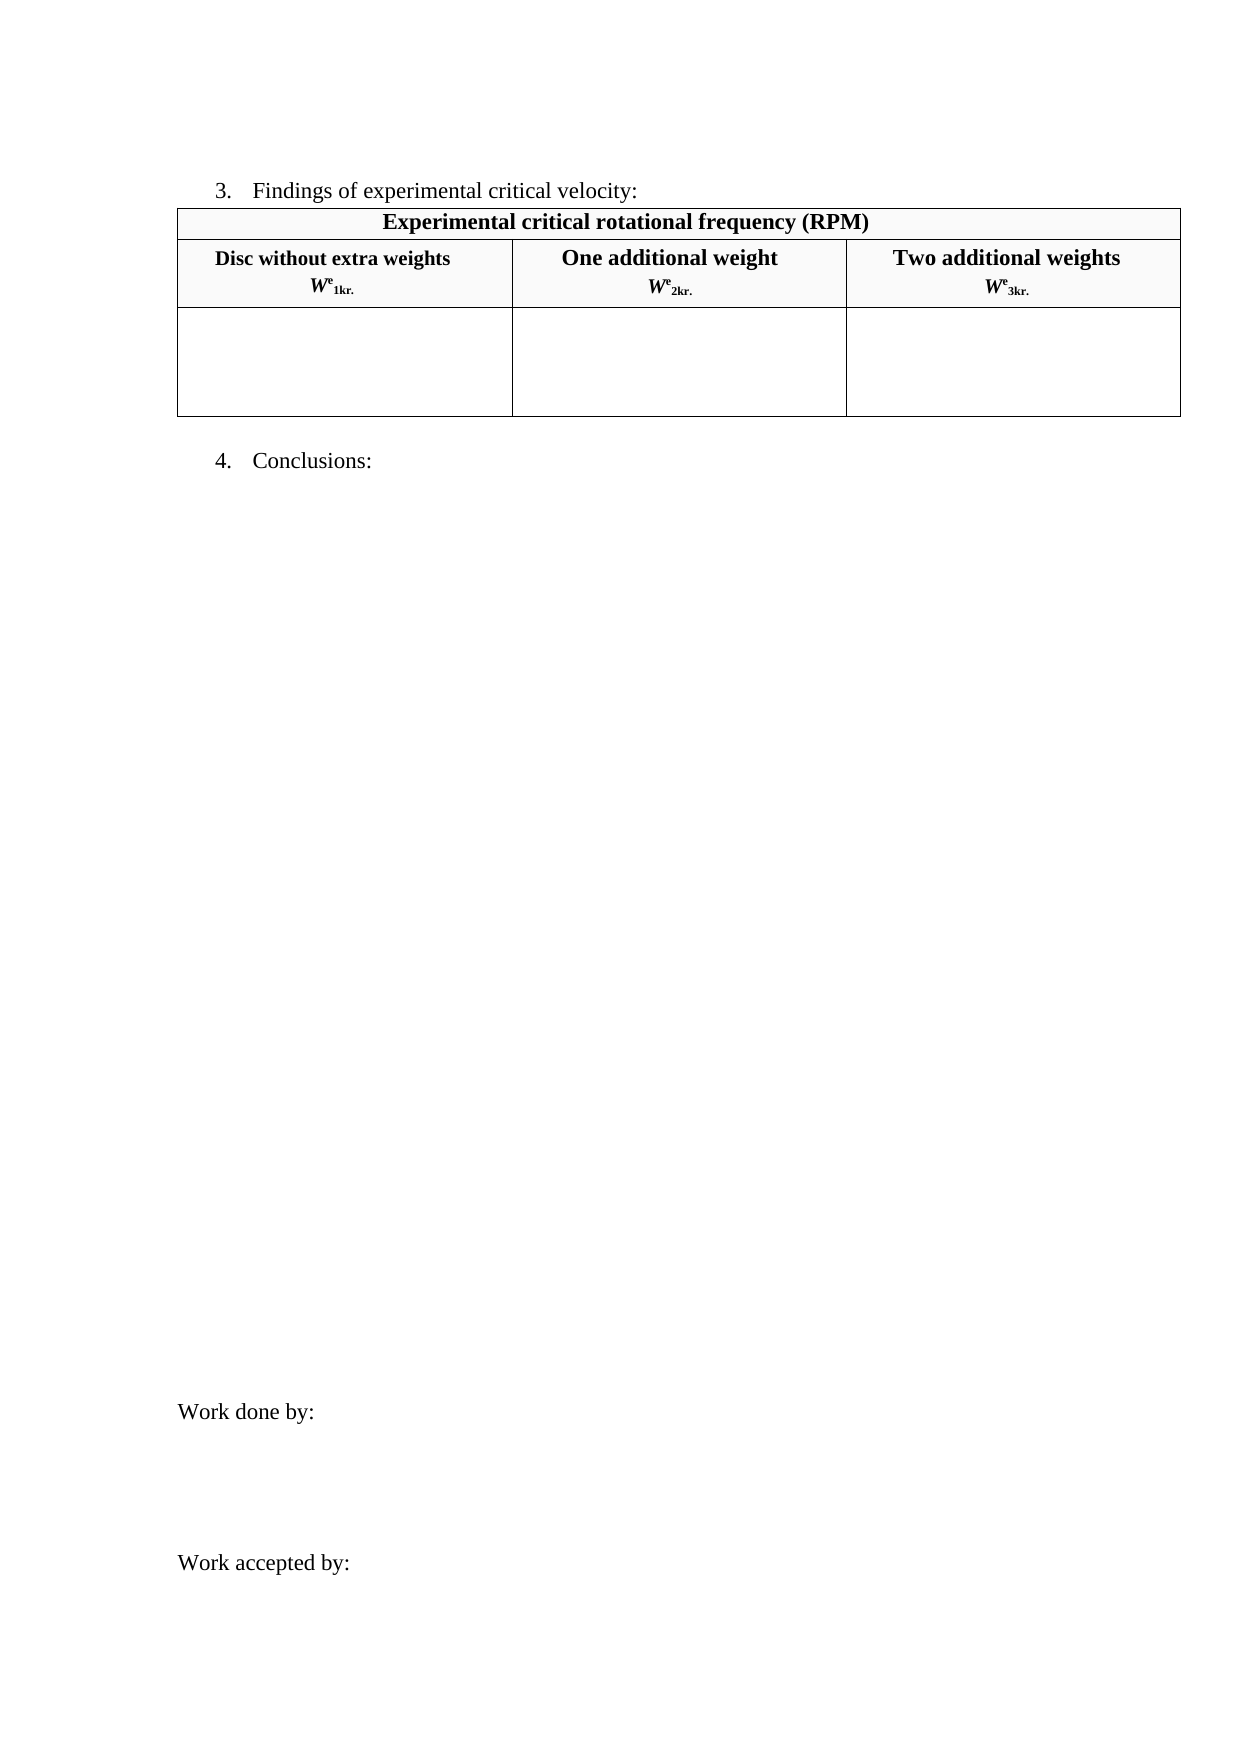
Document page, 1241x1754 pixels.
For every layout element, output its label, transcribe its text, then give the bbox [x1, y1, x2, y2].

table_cell One additional weight We2kr. [513, 240, 846, 307]
text Work done by: [177, 1398, 1181, 1424]
table_cell Two additional weights We3kr. [847, 240, 1180, 307]
table_header Experimental critical rotational frequency (RPM) [178, 209, 1180, 239]
table_cell [847, 308, 1180, 416]
text Work accepted by: [177, 1549, 1181, 1576]
list Conclusions: [215, 447, 1181, 473]
table_cell [178, 308, 512, 416]
table_cell [513, 308, 846, 416]
list Findings of experimental critical velocity: [215, 177, 1181, 203]
table_cell Disc without extra weights We1kr. [178, 240, 512, 307]
